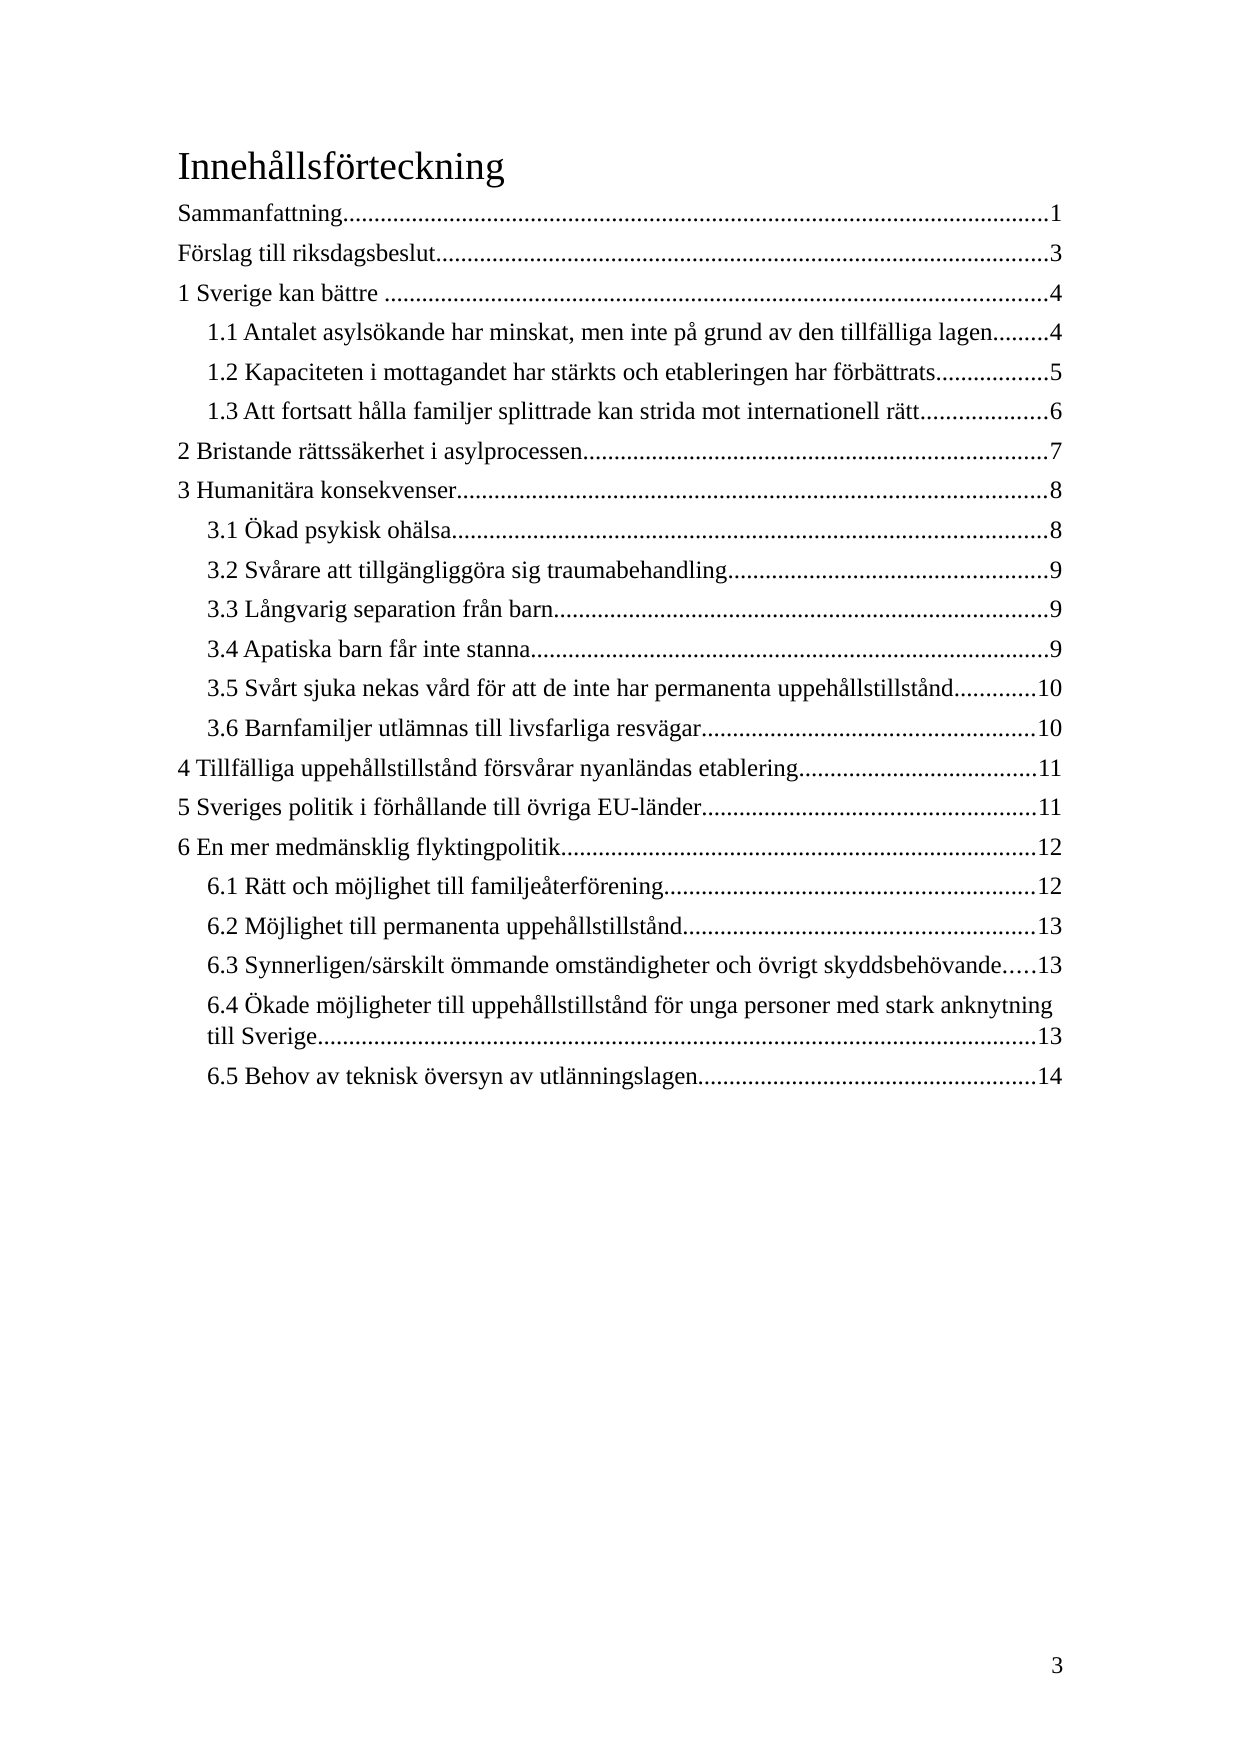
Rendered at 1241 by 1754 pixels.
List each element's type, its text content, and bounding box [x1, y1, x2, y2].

text 1.1 Antalet asylsökande har minskat, men inte på grund av den tillfälliga lagen 4 [207, 315, 1063, 346]
text Innehållsförteckning [177, 142, 1063, 188]
text 1.3 Att fortsatt hålla familjer splittrade kan strida mot internationell rätt 6 [207, 394, 1063, 425]
text 3.6 Barnfamiljer utlämnas till livsfarliga resvägar 10 [207, 711, 1063, 742]
text 6.5 Behov av teknisk översyn av utlänningslagen 14 [207, 1058, 1063, 1090]
text 1.2 Kapaciteten i mottagandet har stärkts och etableringen har förbättrats 5 [207, 354, 1063, 386]
text 3.4 Apatiska barn får inte stanna 9 [207, 631, 1063, 663]
text Förslag till riksdagsbeslut 3 [177, 236, 1063, 267]
text 3.1 Ökad psykisk ohälsa 8 [207, 513, 1063, 544]
text 6.1 Rätt och möjlighet till familjeåterförening 12 [207, 869, 1063, 900]
text 6.2 Möjlighet till permanenta uppehållstillstånd 13 [207, 908, 1063, 940]
text 6.3 Synnerligen/särskilt ömmande omständigheter och övrigt skyddsbehövande 13 [207, 948, 1063, 979]
text 3.3 Långvarig separation från barn 9 [207, 592, 1063, 623]
text 4 Tillfälliga uppehållstillstånd försvårar nyanländas etablering 11 [177, 750, 1063, 781]
text 6 En mer medmänsklig flyktingpolitik 12 [177, 829, 1063, 861]
text 5 Sveriges politik i förhållande till övriga EU-länder 11 [177, 790, 1063, 821]
text 6.4 Ökade möjligheter till uppehållstillstånd för unga personer med stark anknytning till Sverige 13 [207, 988, 1063, 1050]
text 2 Bristande rättssäkerhet i asylprocessen 7 [177, 433, 1063, 465]
text 3.5 Svårt sjuka nekas vård för att de inte har permanenta uppehållstillstånd 10 [207, 671, 1063, 702]
text 3 Humanitära konsekvenser 8 [177, 473, 1063, 504]
text 1 Sverige kan bättre 4 [177, 275, 1063, 306]
text Sammanfattning 1 [177, 196, 1063, 227]
text 3.2 Svårare att tillgängliggöra sig traumabehandling 9 [207, 552, 1063, 583]
